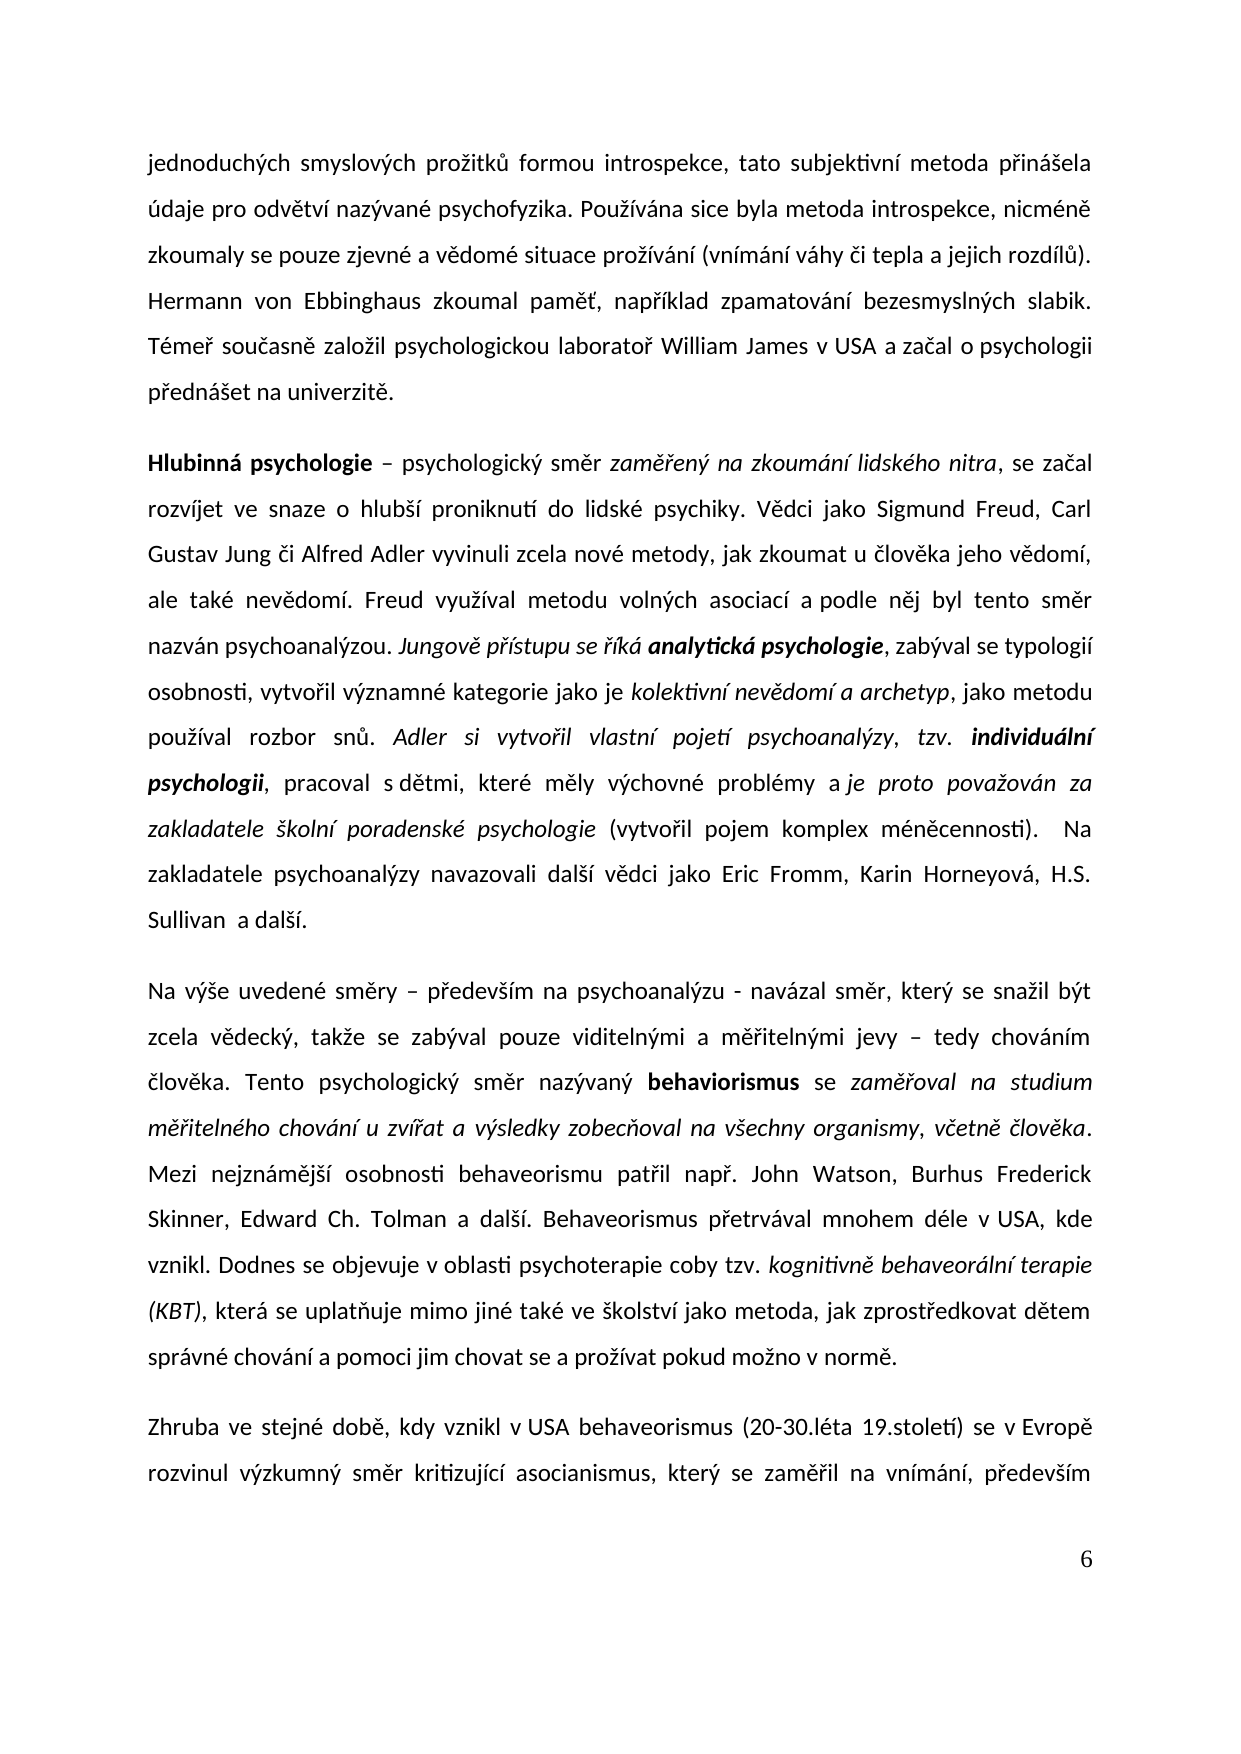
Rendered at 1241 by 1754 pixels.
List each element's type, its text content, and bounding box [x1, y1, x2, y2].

text Na výše uvedené směry – především na psychoanalýzu - navázal směr, který se snažil být zcela vědecký, takže se zabýval pouze viditelnými a měřitelnými jevy – tedy chováním člověka. Tento psychologický směr nazývaný behaviorismus se zaměřoval na studium měřitelného chování u zvířat a výsledky zobecňoval na všechny organismy, včetně člověka. Mezi nejznámější osobnosti behaveorismu patřil např. John Watson, Burhus Frederick Skinner, Edward Ch. Tolman a další. Behaveorismus přetrvával mnohem déle v USA, kde vznikl. Dodnes se objevuje v oblasti psychoterapie coby tzv. kognitivně behaveorální terapie (KBT), která se uplatňuje mimo jiné také ve školství jako metoda, jak zprostředkovat dětem správné chování a pomoci jim chovat se a prožívat pokud možno v normě. [148, 975, 1093, 1371]
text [148, 1412, 1093, 1488]
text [148, 148, 1093, 407]
text Hlubinná psychologie – psychologický směr zaměřený na zkoumání lidského nitra, se začal rozvíjet ve snaze o hlubší proniknutí do lidské psychiky. Vědci jako Sigmund Freud, Carl Gustav Jung či Alfred Adler vyvinuli zcela nové metody, jak zkoumat u člověka jeho vědomí, ale také nevědomí. Freud využíval metodu volných asociací a podle něj byl tento směr nazván psychoanalýzou. Jungově přístupu se říká analytická psychologie, zabýval se typologií osobnosti, vytvořil významné kategorie jako je kolektivní nevědomí a archetyp, jako metodu používal rozbor snů. Adler si vytvořil vlastní pojetí psychoanalýzy, tzv. individuální psychologii, pracoval s dětmi, které měly výchovné problémy a je proto považován za zakladatele školní poradenské psychologie (vytvořil pojem komplex méněcennosti). Na zakladatele psychoanalýzy navazovali další vědci jako Eric Fromm, Karin Horneyová, H.S. Sullivan a další. [148, 447, 1093, 935]
